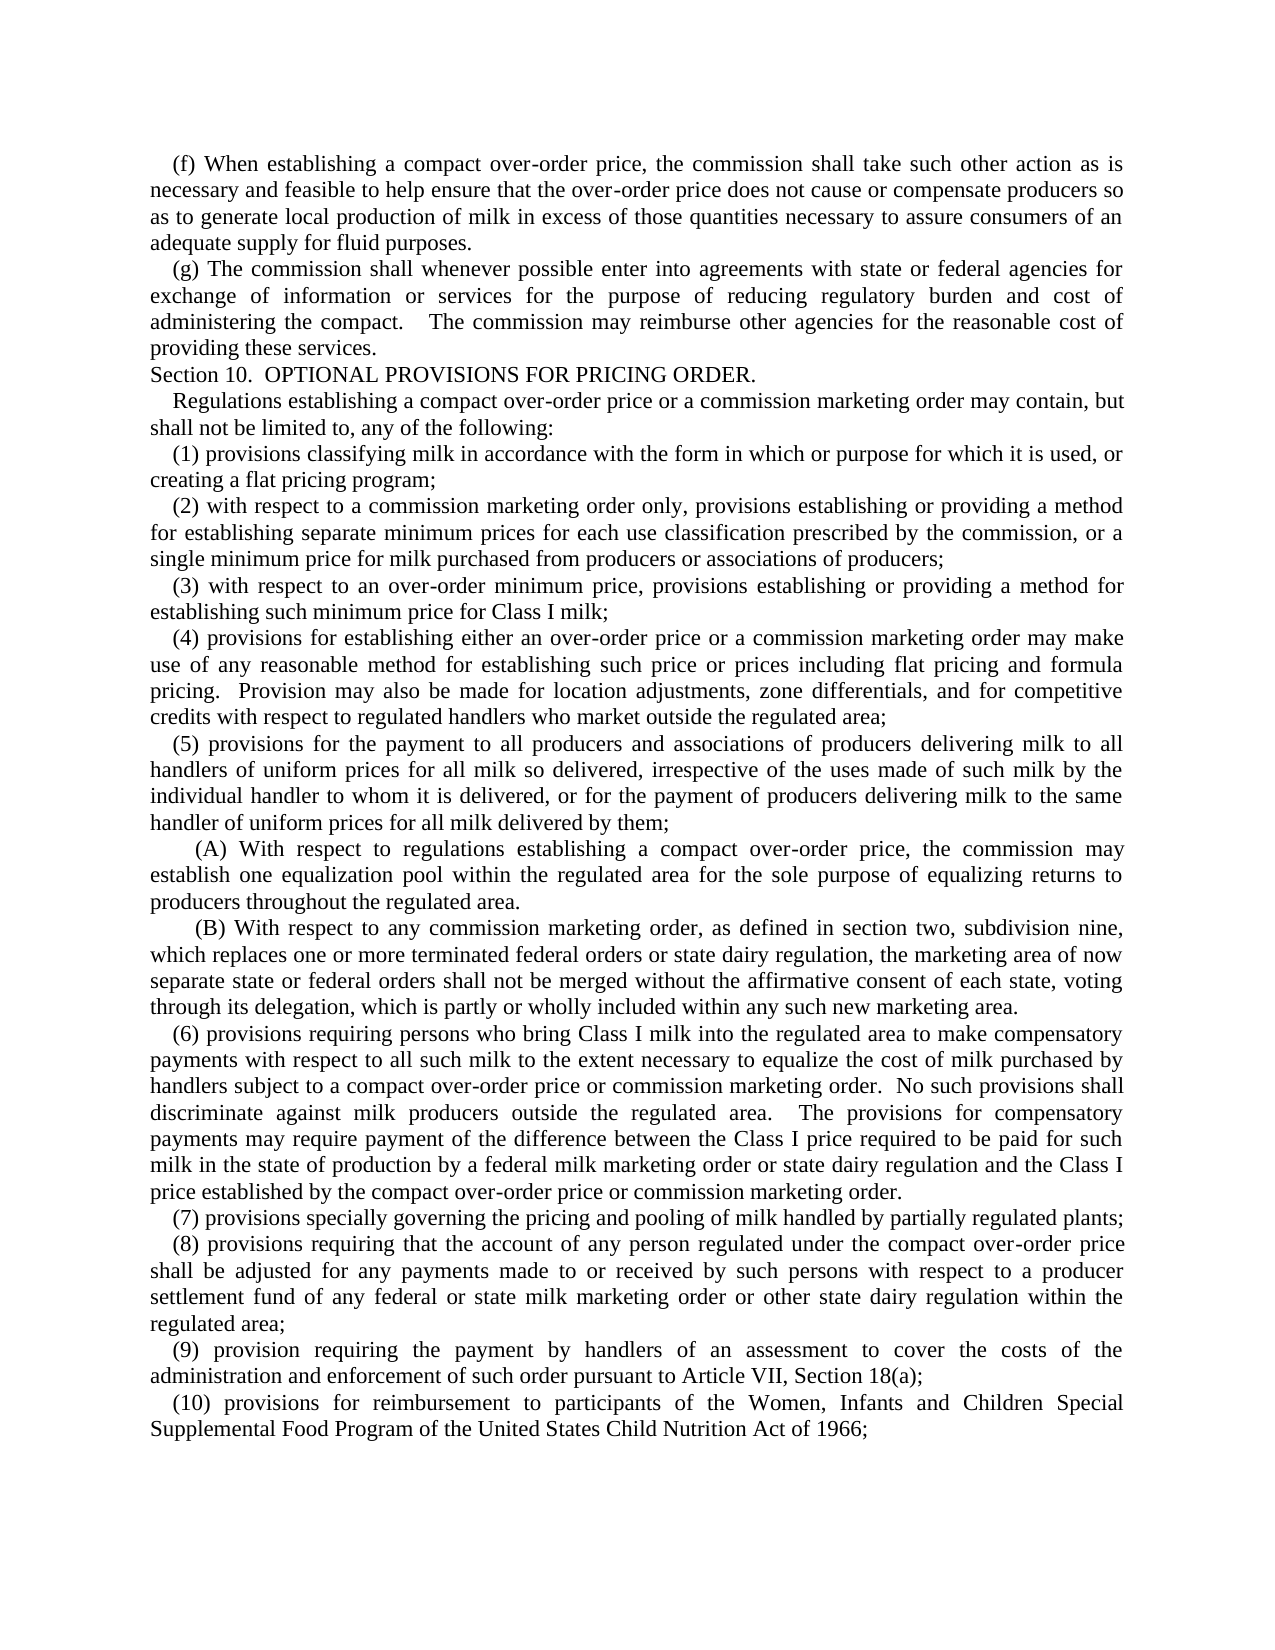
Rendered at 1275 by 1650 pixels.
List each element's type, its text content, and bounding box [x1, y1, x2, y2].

text (B) With respect to any commission marketing order, as defined in section two, subdivision nine, which replaces one or more terminated federal orders or state dairy regulation, the marketing area of now separate state or federal orders shall not be merged without the affirmative consent of each state, voting through its delegation, which is partly or wholly included within any such new marketing area. [150, 914, 1125, 1020]
text (g) The commission shall whenever possible enter into agreements with state or federal agencies for exchange of information or services for the purpose of reducing regulatory burden and cost of administering the compact. The commission may reimburse other agencies for the reasonable cost of providing these services. [150, 255, 1125, 361]
text (6) provisions requiring persons who bring Class I milk into the regulated area to make compensatory payments with respect to all such milk to the extent necessary to equalize the cost of milk purchased by handlers subject to a compact over-order price or commission marketing order. No such provisions shall discriminate against milk producers outside the regulated area. The provisions for compensatory payments may require payment of the difference between the Class I price required to be paid for such milk in the state of production by a federal milk marketing order or state dairy regulation and the Class I price established by the compact over-order price or commission marketing order. [150, 1020, 1125, 1204]
text (8) provisions requiring that the account of any person regulated under the compact over-order price shall be adjusted for any payments made to or received by such persons with respect to a producer settlement fund of any federal or state milk marketing order or other state dairy regulation within the regulated area; [150, 1231, 1125, 1336]
text (A) With respect to regulations establishing a compact over-order price, the commission may establish one equalization pool within the regulated area for the sole purpose of equalizing returns to producers throughout the regulated area. [150, 835, 1125, 914]
text (7) provisions specially governing the pricing and pooling of milk handled by partially regulated plants; [150, 1204, 1125, 1231]
text (1) provisions classifying milk in accordance with the form in which or purpose for which it is used, or creating a flat pricing program; [150, 440, 1125, 493]
text Section 10. OPTIONAL PROVISIONS FOR PRICING ORDER. [150, 361, 1125, 387]
text (2) with respect to a commission marketing order only, provisions establishing or providing a method for establishing separate minimum prices for each use classification prescribed by the commission, or a single minimum price for milk purchased from producers or associations of producers; [150, 493, 1125, 572]
text (3) with respect to an over-order minimum price, provisions establishing or providing a method for establishing such minimum price for Class I milk; [150, 572, 1125, 624]
text (4) provisions for establishing either an over-order price or a commission marketing order may make use of any reasonable method for establishing such price or prices including flat pricing and formula pricing. Provision may also be made for location adjustments, zone differentials, and for competitive credits with respect to regulated handlers who market outside the regulated area; [150, 624, 1125, 730]
text (10) provisions for reimbursement to participants of the Women, Infants and Children Special Supplemental Food Program of the United States Child Nutrition Act of 1966; [150, 1389, 1125, 1441]
text (5) provisions for the payment to all producers and associations of producers delivering milk to all handlers of uniform prices for all milk so delivered, irrespective of the uses made of such milk by the individual handler to whom it is delivered, or for the payment of producers delivering milk to the same handler of uniform prices for all milk delivered by them; [150, 730, 1125, 835]
text Regulations establishing a compact over-order price or a commission marketing order may contain, but shall not be limited to, any of the following: [150, 387, 1125, 440]
text (9) provision requiring the payment by handlers of an assessment to cover the costs of the administration and enforcement of such order pursuant to Article VII, Section 18(a); [150, 1336, 1125, 1389]
text (f) When establishing a compact over-order price, the commission shall take such other action as is necessary and feasible to help ensure that the over-order price does not cause or compensate producers so as to generate local production of milk in excess of those quantities necessary to assure consumers of an adequate supply for fluid purposes. [150, 150, 1125, 255]
